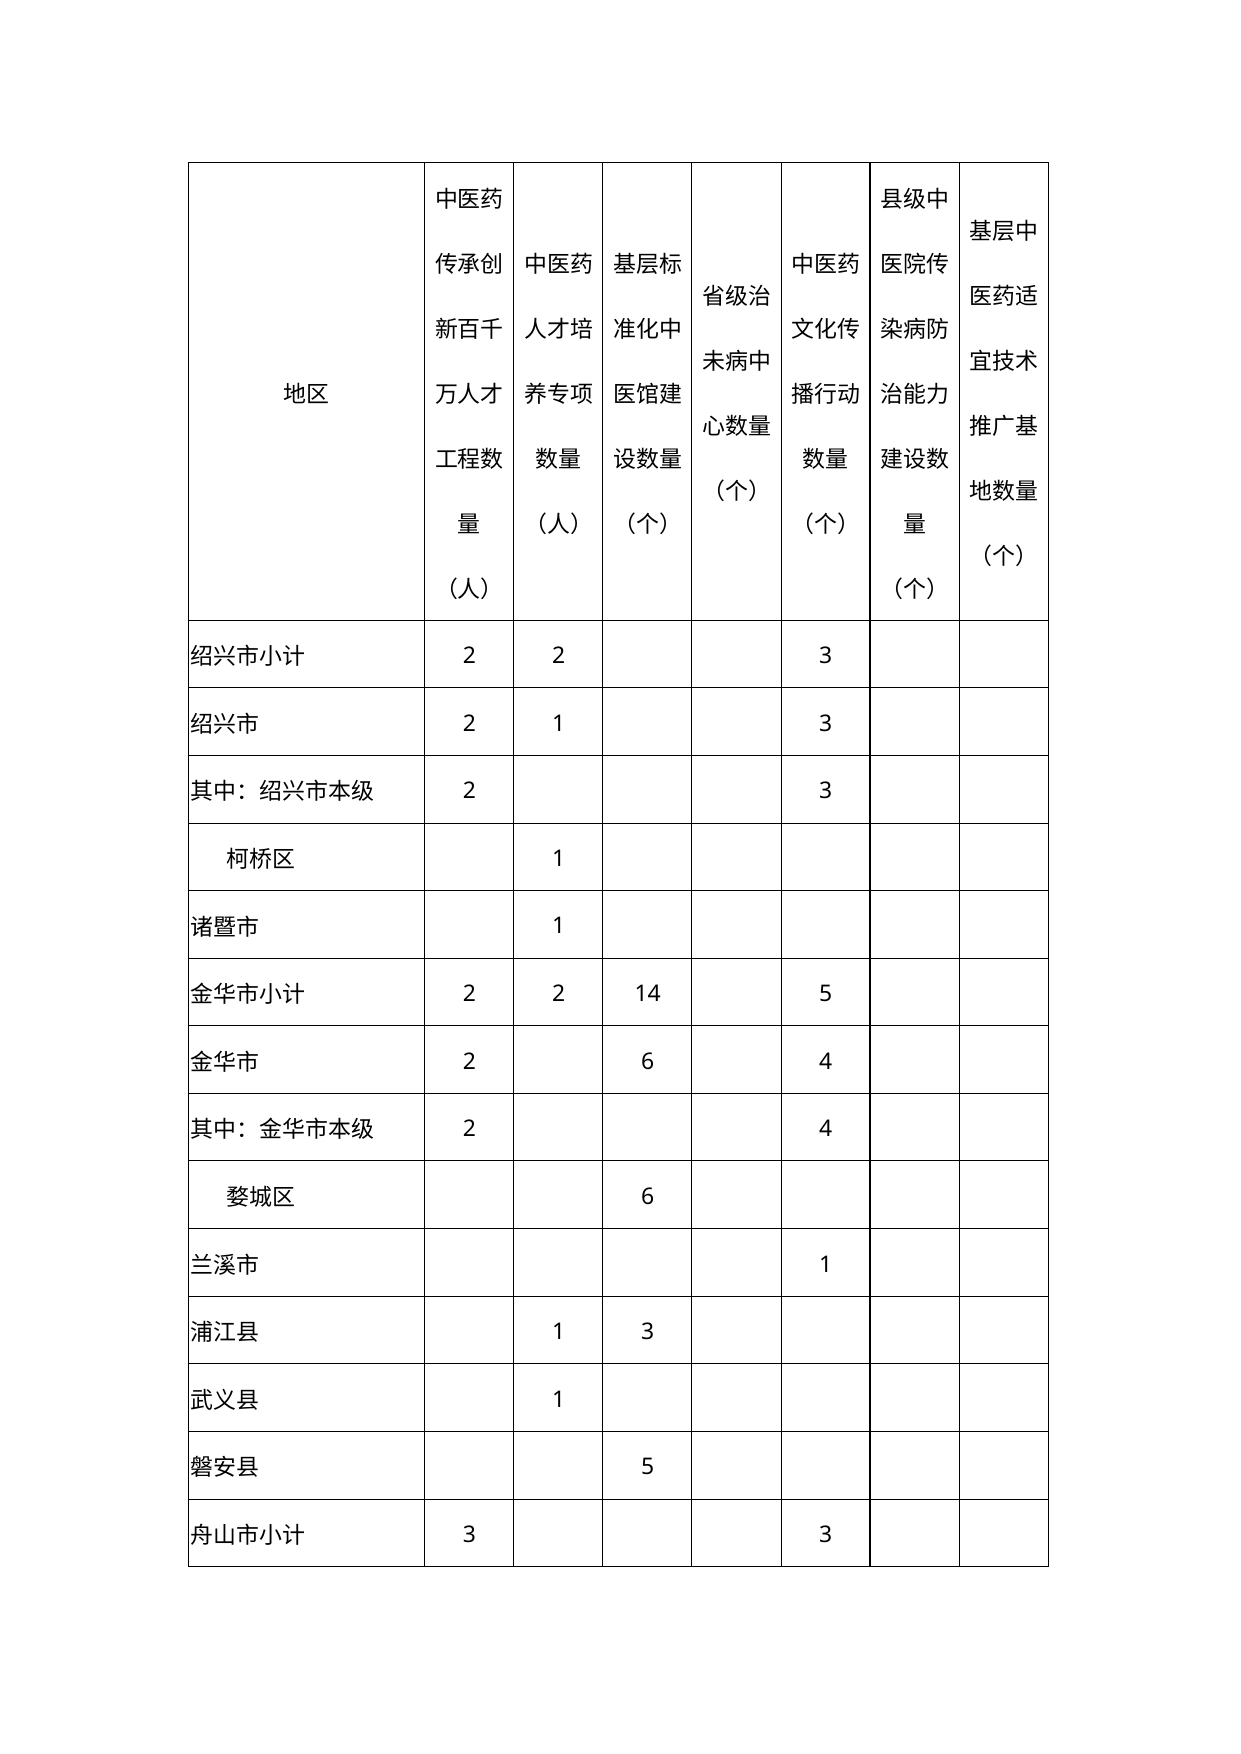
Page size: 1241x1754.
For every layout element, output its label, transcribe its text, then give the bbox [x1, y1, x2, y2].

table_cell 2 [425, 621, 513, 687]
table_cell 绍兴市 [189, 688, 424, 755]
table_cell [960, 1297, 1048, 1363]
table_cell [782, 1432, 869, 1498]
table_cell [871, 621, 959, 687]
table_cell 舟山市小计 [189, 1500, 424, 1566]
table_cell 2 [425, 756, 513, 822]
table_cell 柯桥区 [189, 824, 424, 890]
table_cell [871, 1161, 959, 1228]
table_cell [603, 756, 691, 822]
table_cell [871, 1026, 959, 1093]
table_cell [960, 1161, 1048, 1228]
table_cell 1 [514, 688, 602, 755]
table_cell 浦江县 [189, 1297, 424, 1363]
table_header 省级治未病中心数量（个） [692, 163, 781, 619]
table_cell [960, 824, 1048, 890]
table_cell [871, 1432, 959, 1498]
table_cell [871, 824, 959, 890]
table_cell 1 [782, 1229, 869, 1296]
table_header 基层中医药适宜技术推广基地数量（个） [960, 163, 1048, 619]
table_cell [871, 891, 959, 958]
table_cell 3 [782, 1500, 869, 1566]
table_cell [692, 756, 781, 822]
table_cell [871, 688, 959, 755]
table_cell [692, 824, 781, 890]
table_cell [692, 1432, 781, 1498]
table_cell [603, 1094, 691, 1160]
table_cell [871, 1500, 959, 1566]
table_cell [960, 621, 1048, 687]
table_cell 金华市 [189, 1026, 424, 1093]
table_cell [425, 1229, 513, 1296]
table_cell 1 [514, 1364, 602, 1431]
table_cell [425, 1432, 513, 1498]
table_cell [514, 1432, 602, 1498]
table_header 中医药传承创新百千万人才工程数量（人） [425, 163, 513, 619]
table_cell [603, 824, 691, 890]
table_cell [782, 1364, 869, 1431]
table_cell [960, 1094, 1048, 1160]
table_header 中医药文化传播行动数量（个） [782, 163, 869, 619]
table_cell [782, 891, 869, 958]
table_cell 绍兴市小计 [189, 621, 424, 687]
table_cell [871, 1364, 959, 1431]
table_cell 3 [603, 1297, 691, 1363]
table_cell [960, 688, 1048, 755]
table_cell [782, 1161, 869, 1228]
table_cell [514, 1094, 602, 1160]
table_cell [871, 756, 959, 822]
table_header 中医药人才培养专项数量（人） [514, 163, 602, 619]
table_cell [514, 756, 602, 822]
table_cell [603, 1364, 691, 1431]
table_cell [960, 1026, 1048, 1093]
table_cell 3 [782, 621, 869, 687]
table_cell 1 [514, 1297, 602, 1363]
table_cell 6 [603, 1161, 691, 1228]
table_cell [692, 959, 781, 1025]
table_cell 2 [425, 1026, 513, 1093]
table_cell [960, 756, 1048, 822]
table_cell [782, 1297, 869, 1363]
table_cell [603, 1229, 691, 1296]
table_cell 4 [782, 1026, 869, 1093]
table_cell [692, 1500, 781, 1566]
table_cell [871, 959, 959, 1025]
table_cell 5 [603, 1432, 691, 1498]
table_cell [692, 1161, 781, 1228]
table_cell [514, 1500, 602, 1566]
table_cell [603, 891, 691, 958]
table_cell 磐安县 [189, 1432, 424, 1498]
table_cell 2 [425, 1094, 513, 1160]
table_cell [871, 1094, 959, 1160]
table_header 地区 [189, 163, 424, 619]
table_cell [871, 1229, 959, 1296]
table_cell [692, 1026, 781, 1093]
table_cell 1 [514, 891, 602, 958]
table_cell [692, 1094, 781, 1160]
table_cell [425, 1297, 513, 1363]
table_cell [692, 1297, 781, 1363]
table_cell [425, 891, 513, 958]
table_cell [960, 1500, 1048, 1566]
table_cell [960, 1229, 1048, 1296]
table_cell [692, 1364, 781, 1431]
table_cell [960, 891, 1048, 958]
table_cell [514, 1026, 602, 1093]
table_cell [425, 824, 513, 890]
table_cell 婺城区 [189, 1161, 424, 1228]
table_cell [960, 1364, 1048, 1431]
table_cell [782, 824, 869, 890]
table_cell 3 [425, 1500, 513, 1566]
table_cell 其中：绍兴市本级 [189, 756, 424, 822]
table_cell [514, 1161, 602, 1228]
table_cell 其中：金华市本级 [189, 1094, 424, 1160]
table_cell 诸暨市 [189, 891, 424, 958]
table_cell [514, 1229, 602, 1296]
table_cell 武义县 [189, 1364, 424, 1431]
table_cell 4 [782, 1094, 869, 1160]
table_cell 兰溪市 [189, 1229, 424, 1296]
table_cell [692, 688, 781, 755]
table_cell [603, 621, 691, 687]
table_cell 3 [782, 756, 869, 822]
table_cell 2 [425, 688, 513, 755]
table_cell [960, 959, 1048, 1025]
table_cell [425, 1364, 513, 1431]
table_cell [692, 891, 781, 958]
table_cell [692, 621, 781, 687]
table_cell [871, 1297, 959, 1363]
table_cell [603, 688, 691, 755]
table_header 县级中医院传染病防治能力建设数量（个） [871, 163, 959, 619]
table_cell [960, 1432, 1048, 1498]
table_cell 2 [425, 959, 513, 1025]
table_cell 5 [782, 959, 869, 1025]
table_cell 14 [603, 959, 691, 1025]
table_header 基层标准化中医馆建设数量（个） [603, 163, 691, 619]
table_cell 1 [514, 824, 602, 890]
table_cell [692, 1229, 781, 1296]
table_cell [603, 1500, 691, 1566]
table_cell 2 [514, 621, 602, 687]
table_cell 6 [603, 1026, 691, 1093]
table_cell 3 [782, 688, 869, 755]
table_cell [425, 1161, 513, 1228]
table_cell 金华市小计 [189, 959, 424, 1025]
table_cell 2 [514, 959, 602, 1025]
